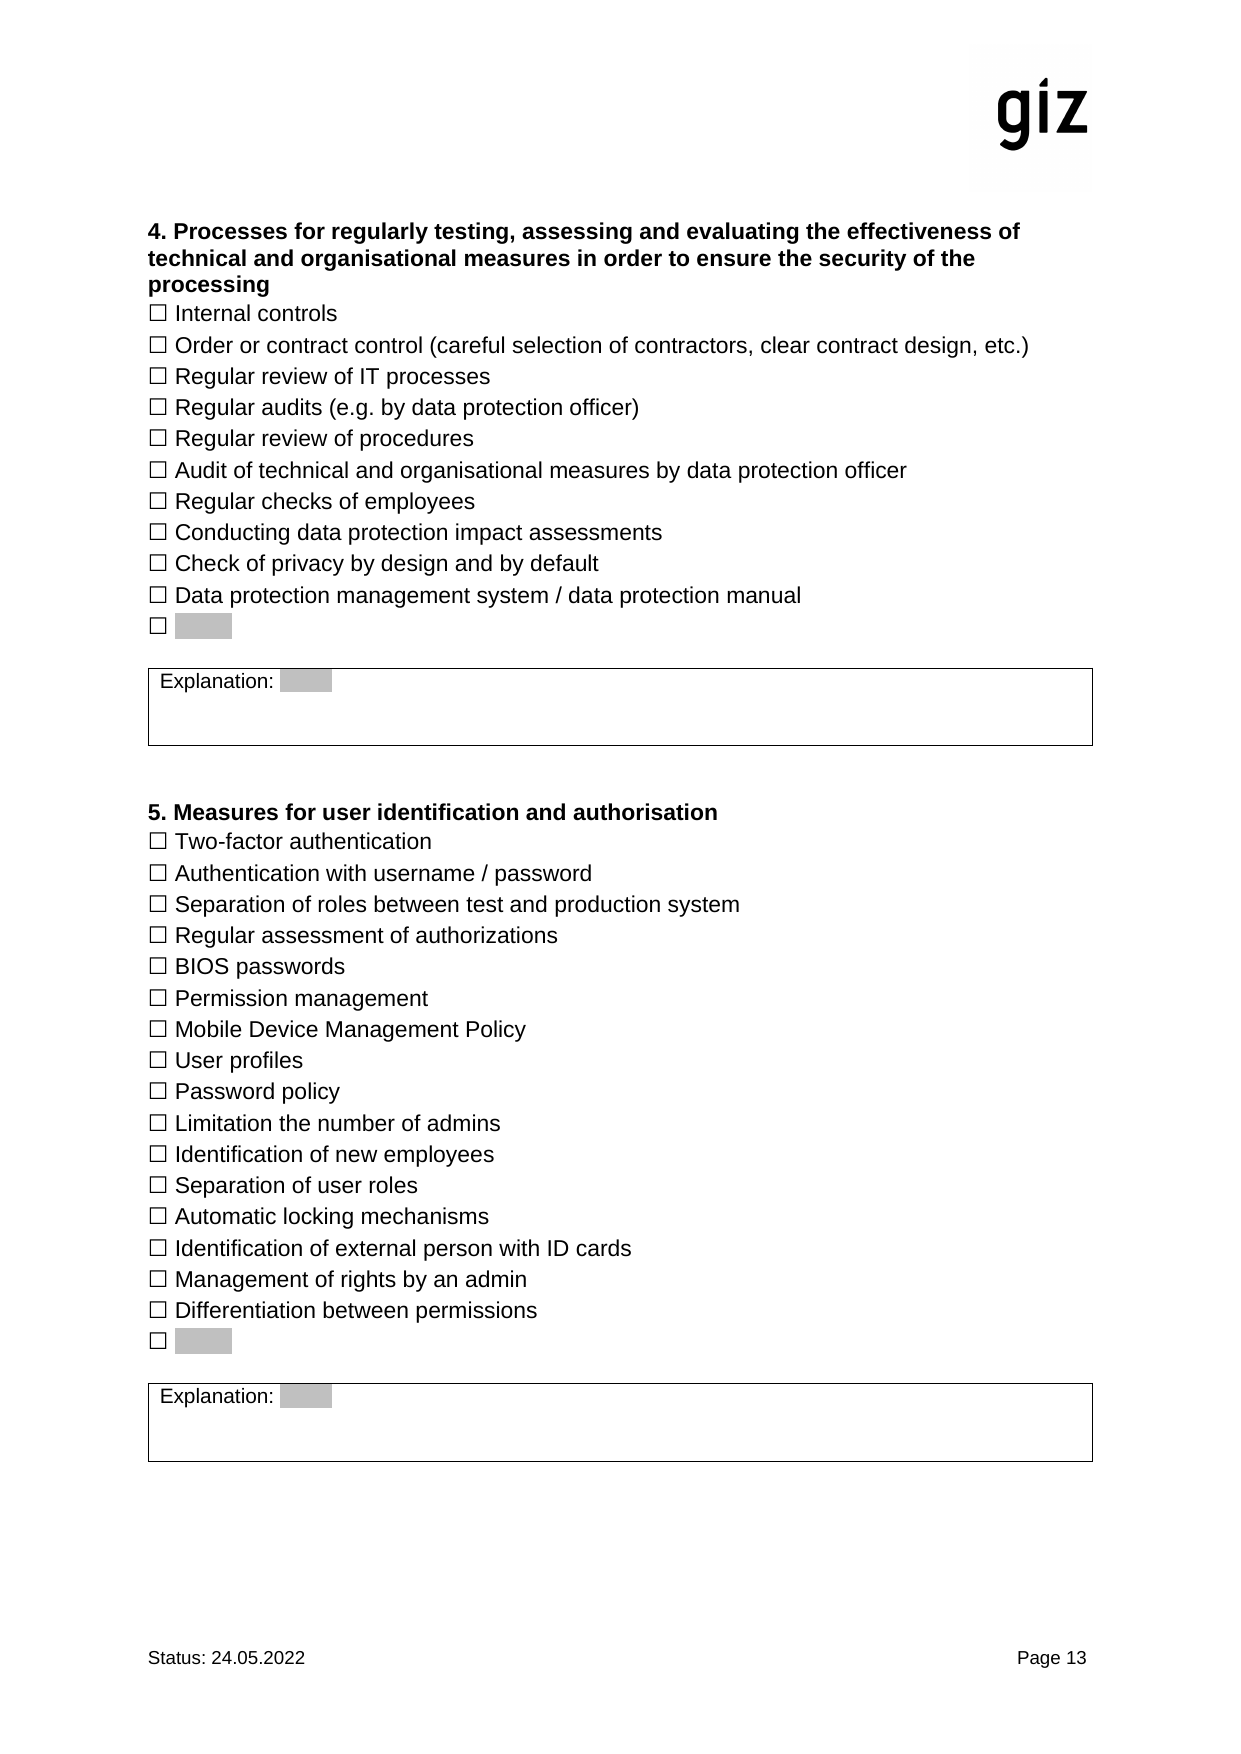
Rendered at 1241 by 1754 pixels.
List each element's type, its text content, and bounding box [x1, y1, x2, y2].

text Mobile Device Management Policy [148, 1013, 1092, 1044]
text Regular checks of employees [148, 485, 1092, 516]
text Two-factor authentication [148, 825, 1092, 856]
text Regular review of procedures [148, 422, 1092, 453]
text Audit of technical and organisational measures by data protection officer [148, 453, 1092, 485]
text Data protection management system / data protection manual [148, 578, 1092, 610]
text User profiles [148, 1044, 1092, 1075]
text Identification of external person with ID cards [148, 1231, 1092, 1263]
text Password policy [148, 1075, 1092, 1106]
text Check of privacy by design and by default [148, 547, 1092, 578]
text Authentication with username / password [148, 856, 1092, 888]
text 4. Processes for regularly testing, assessing and evaluating the effectiveness of technical and organisational measures in order to ensure the security of the processing [148, 218, 1092, 297]
picture [968, 44, 1093, 192]
text Separation of user roles [148, 1169, 1092, 1200]
text Management of rights by an admin [148, 1263, 1092, 1294]
text BIOS passwords [148, 950, 1092, 981]
text Separation of roles between test and production system [148, 888, 1092, 919]
text Order or contract control (careful selection of contractors, clear contract design, etc.) [148, 328, 1092, 360]
text Permission management [148, 981, 1092, 1013]
text Internal controls [148, 297, 1092, 328]
text Regular audits (e.g. by data protection officer) [148, 391, 1092, 422]
table_header Explanation: [149, 1384, 1092, 1461]
text 5. Measures for user identification and authorisation [148, 799, 1092, 825]
text Regular review of IT processes [148, 360, 1092, 391]
text Regular assessment of authorizations [148, 919, 1092, 950]
table_header Explanation: [149, 669, 1092, 745]
text Limitation the number of admins [148, 1106, 1092, 1138]
text Identification of new employees [148, 1138, 1092, 1169]
text Differentiation between permissions [148, 1294, 1092, 1325]
text Automatic locking mechanisms [148, 1200, 1092, 1231]
text Conducting data protection impact assessments [148, 516, 1092, 547]
